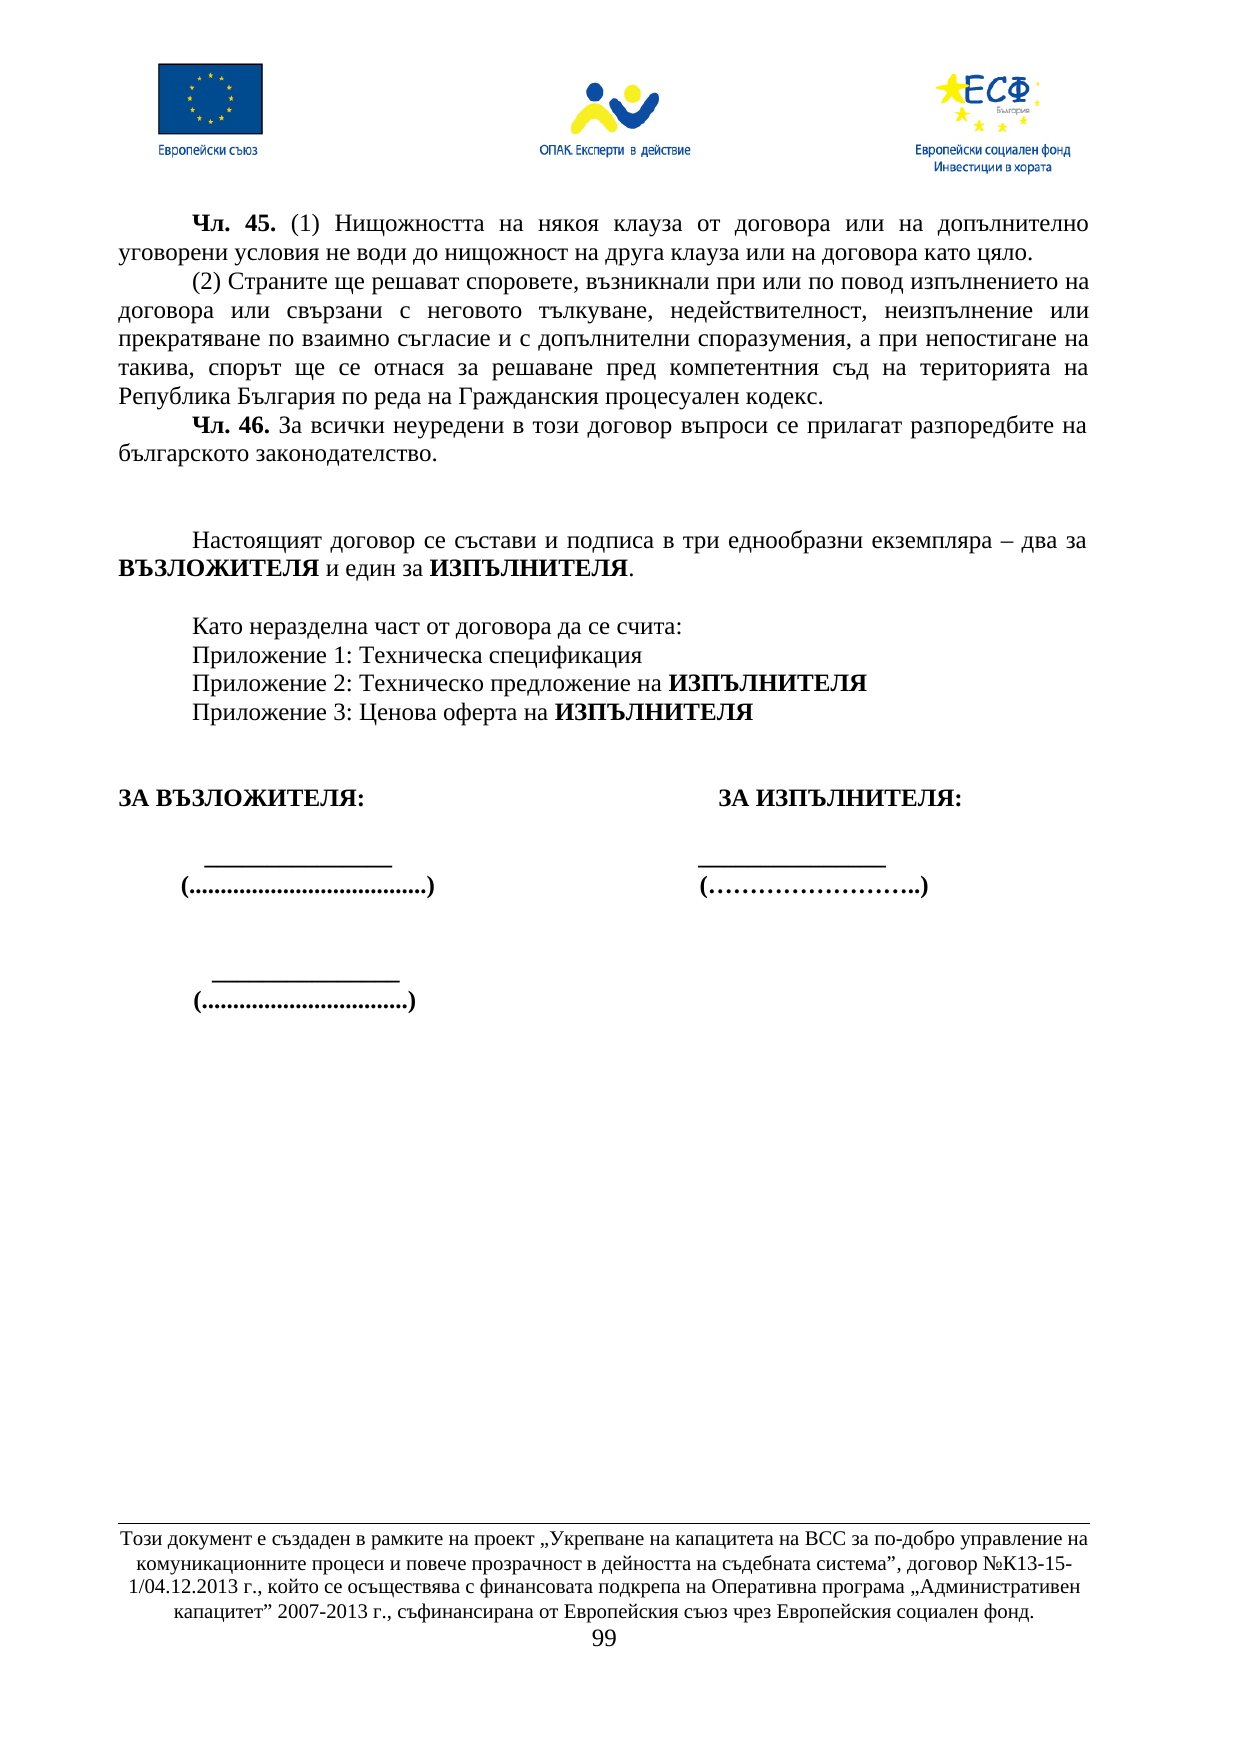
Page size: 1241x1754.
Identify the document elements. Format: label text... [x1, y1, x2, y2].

text Настоящият договор се състави и подписа в три еднообразни екземпляра – два за ВЪЗЛОЖИТЕЛЯ и един за ИЗПЪЛНИТЕЛЯ. [118, 525, 1088, 582]
text Като неразделна част от договора да се счита: [118, 611, 1088, 640]
text (2) Страните ще решават споровете, възникнали при или по повод изпълнението на договора или свързани с неговото тълкуване, недействителност, неизпълнение или прекратяване по взаимно съгласие и с допълнителни споразумения, а при непостигане на такива, спорът ще се отнася за решаване пред компетентния съд на територията на Република България по реда на Гражданския процесуален кодекс. [118, 266, 1090, 410]
text Чл. 46. За всички неуредени в този договор въпроси се прилагат разпоредбите на българското законодателство. [118, 410, 1088, 467]
text Приложение 3: Ценова оферта на ИЗПЪЛНИТЕЛЯ [118, 697, 1088, 726]
text (.................................) [118, 985, 1090, 1013]
text Чл. 45. (1) Нищожността на някоя клауза от договора или на допълнително уговорени условия не води до нищожност на друга клауза или на договора като цяло. [118, 208, 1090, 266]
picture [118, 56, 1103, 180]
text _______________ _______________ [118, 841, 1090, 870]
text ЗА ВЪЗЛОЖИТЕЛЯ: ЗА ИЗПЪЛНИТЕЛЯ: [118, 783, 1090, 812]
text _______________ [118, 956, 1090, 985]
text Приложение 1: Техническа спецификация [118, 640, 1088, 668]
text Приложение 2: Техническо предложение на ИЗПЪЛНИТЕЛЯ [118, 668, 1088, 697]
text (......................................) (……………………..) [118, 870, 1090, 898]
